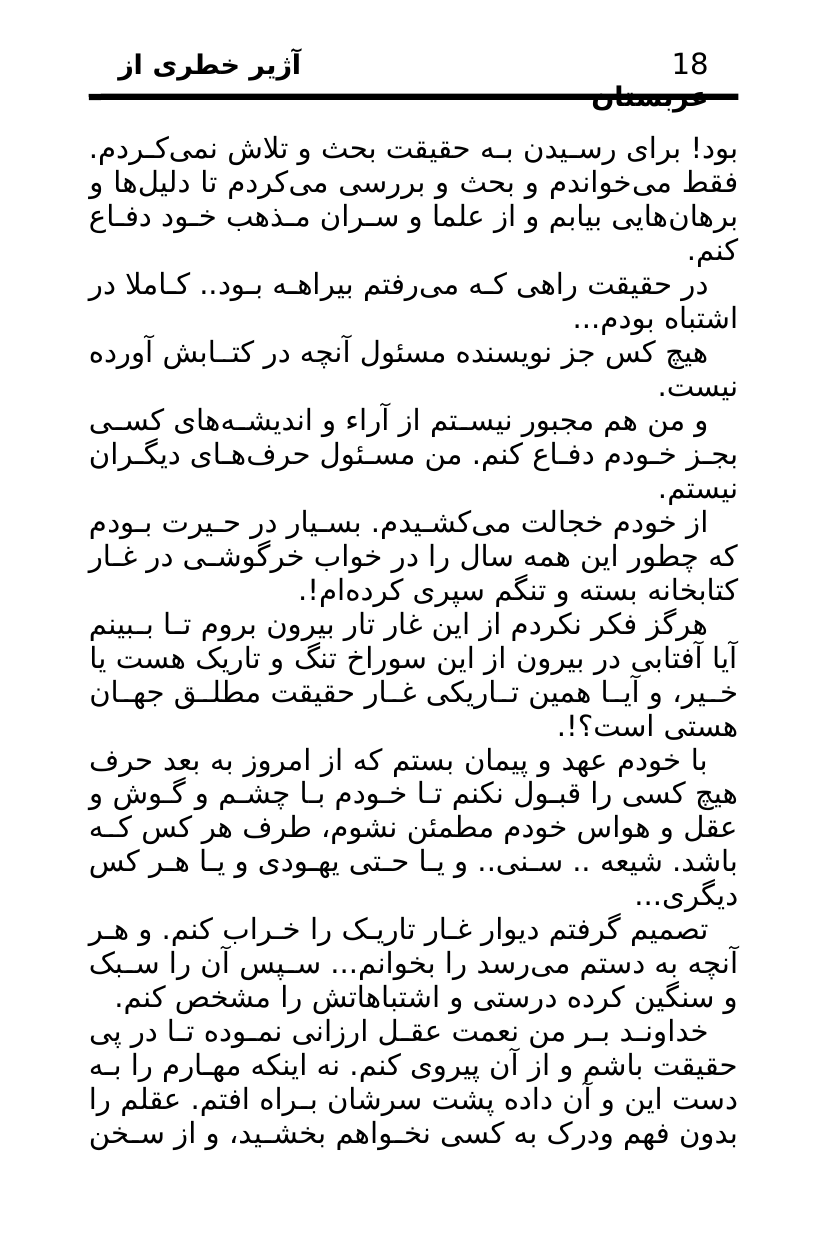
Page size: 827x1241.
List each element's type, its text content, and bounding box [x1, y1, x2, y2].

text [89, 1014, 738, 1150]
text هیچ کس جز نویسنده مسئول آنچه در کتابش آورده نیست. [89, 335, 738, 403]
text تصمیم گرفتم دیوار غار تاریک را خراب کنم. و هر آنچه به دستم می‌رسد را بخوانم... سپس آن را سبک و سنگین کرده درستی و اشتباهاتش را مشخص کنم. [89, 913, 738, 1014]
text از خودم خجالت می‌کشیدم. بسیار در حیرت بودم که چطور این همه سال را در خواب خرگوشی در غار کتابخانه‌ بسته و تنگم سپری کرده‌ام!. [89, 505, 738, 607]
text در حقیقت راهی که می‌رفتم بیراهه بود.. کاملا در اشتباه بودم... [89, 267, 738, 335]
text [89, 132, 738, 267]
text با خودم عهد و پیمان بستم که از امروز به بعد حرف هیچ کسی را قبول نکنم تا خودم با چشم و گوش و عقل و هواس خودم مطمئن نشوم، طرف هر کس که باشد. شیعه .. سنی.. و یا حتی یهودی و یا هر کس دیگری... [89, 743, 738, 913]
text هرگز فکر نکردم از این غار تار بیرون بروم تا ببینم آیا آفتابی در بیرون از این سوراخ تنگ و تاریک هست یا خیر، و آیا همین تاریکی غار حقیقت مطلق جهان هستی است؟!. [89, 607, 738, 743]
text و من هم مجبور نیستم از آراء و اندیشه‌های کسی بجز خودم دفاع کنم. من مسئول حرف‌های دیگران نیستم. [89, 403, 738, 505]
